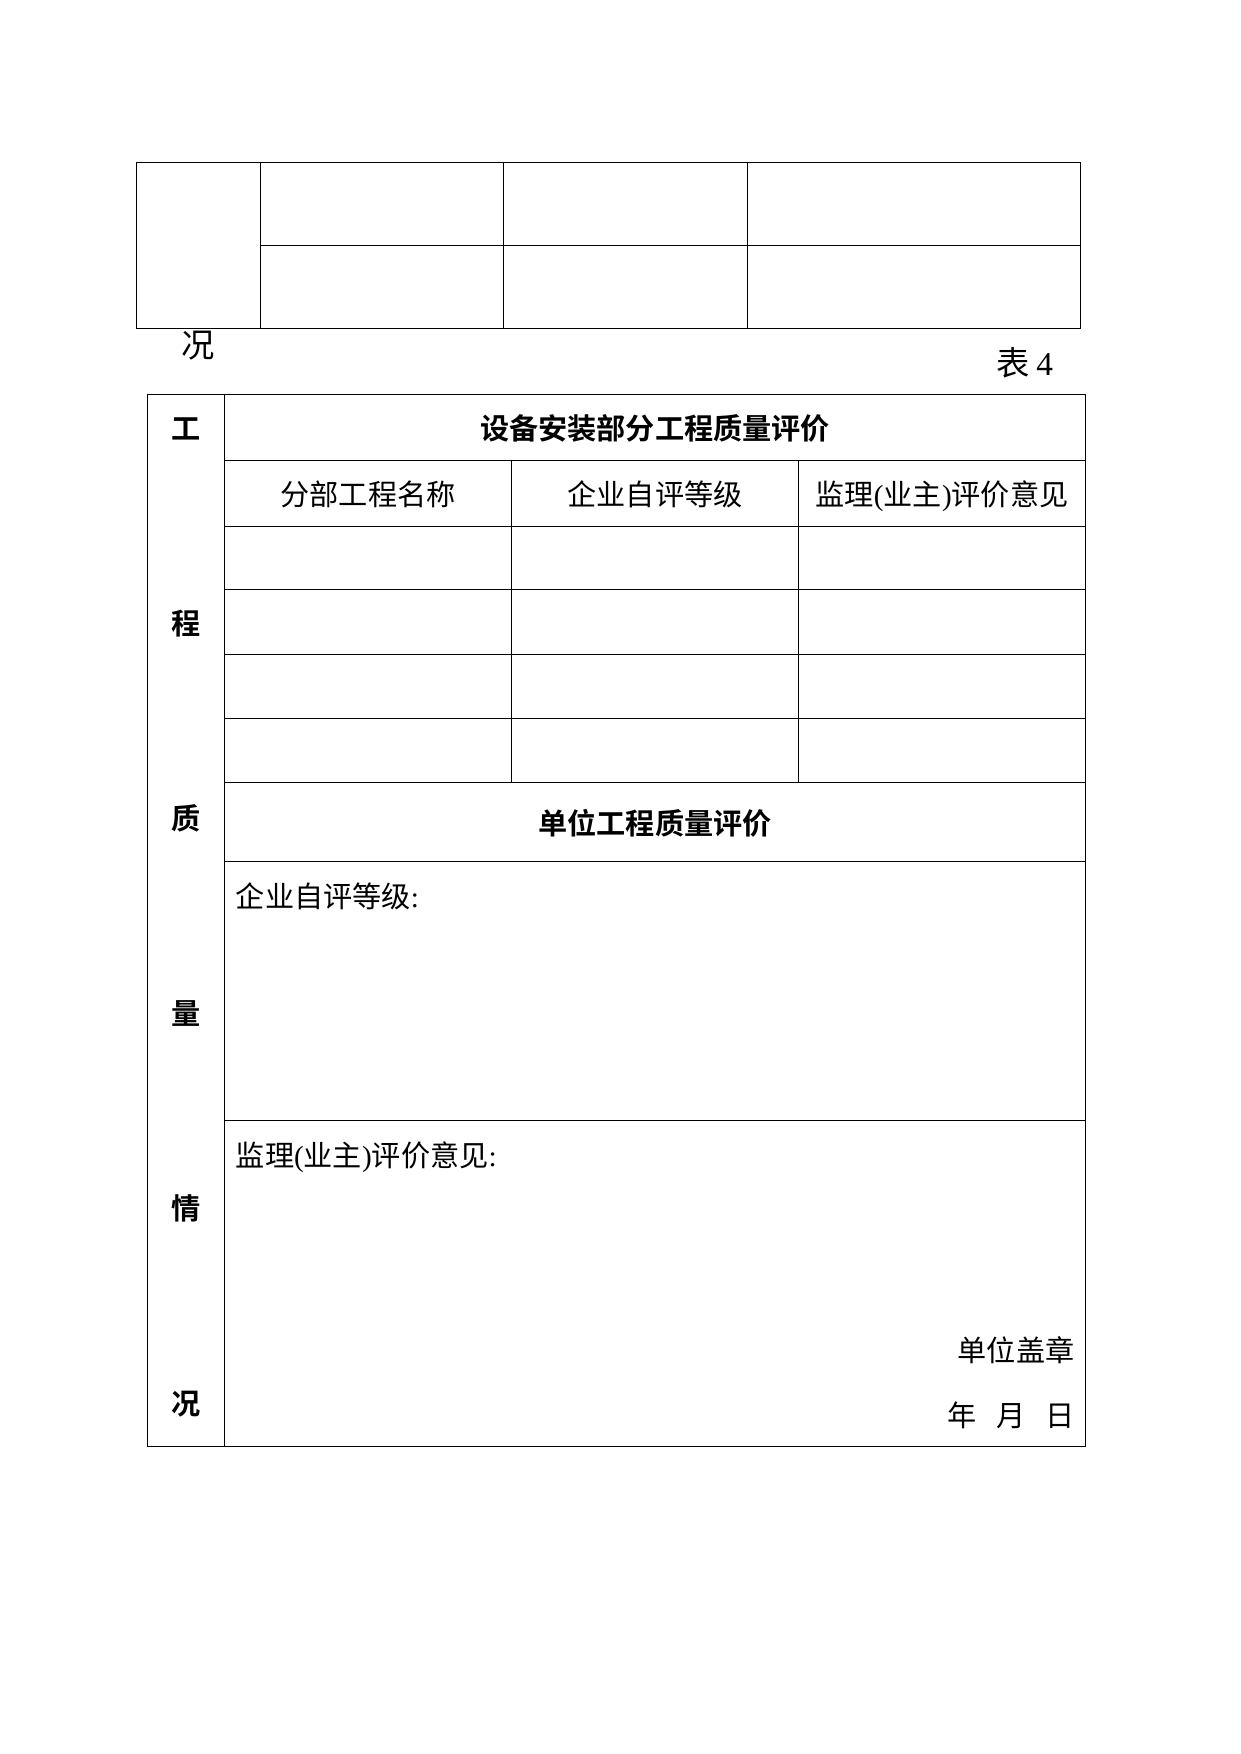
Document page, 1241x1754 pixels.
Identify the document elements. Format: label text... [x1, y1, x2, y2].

table_header 工 程 质 量 情 况 [148, 395, 224, 1446]
table_cell [512, 719, 798, 782]
table_cell [504, 246, 747, 327]
table_cell [225, 590, 511, 654]
table_cell [512, 590, 798, 654]
table_cell [748, 246, 1080, 327]
table_cell 分部工程名称 [225, 461, 511, 526]
table_cell [225, 655, 511, 718]
table_cell [512, 655, 798, 718]
table_cell [225, 527, 511, 589]
table_cell [799, 719, 1085, 782]
table_cell [799, 655, 1085, 718]
table_cell 监理(业主)评价意见: 单位盖章 年 月 日 [225, 1121, 1085, 1446]
table_cell 单位工程质量评价 [225, 783, 1085, 861]
table_cell [225, 719, 511, 782]
table_cell [261, 163, 503, 245]
table_cell [748, 163, 1080, 245]
table_header 设备安装部分工程质量评价 [225, 395, 1085, 459]
text 表4 [148, 328, 1092, 393]
table_cell [504, 163, 747, 245]
table_cell 企业自评等级: [225, 862, 1085, 1120]
table_cell [261, 246, 503, 327]
table_cell 监理(业主)评价意见 [799, 461, 1085, 526]
table_cell 企业自评等级 [512, 461, 798, 526]
table_cell [799, 590, 1085, 654]
table_cell [512, 527, 798, 589]
table_cell [799, 527, 1085, 589]
